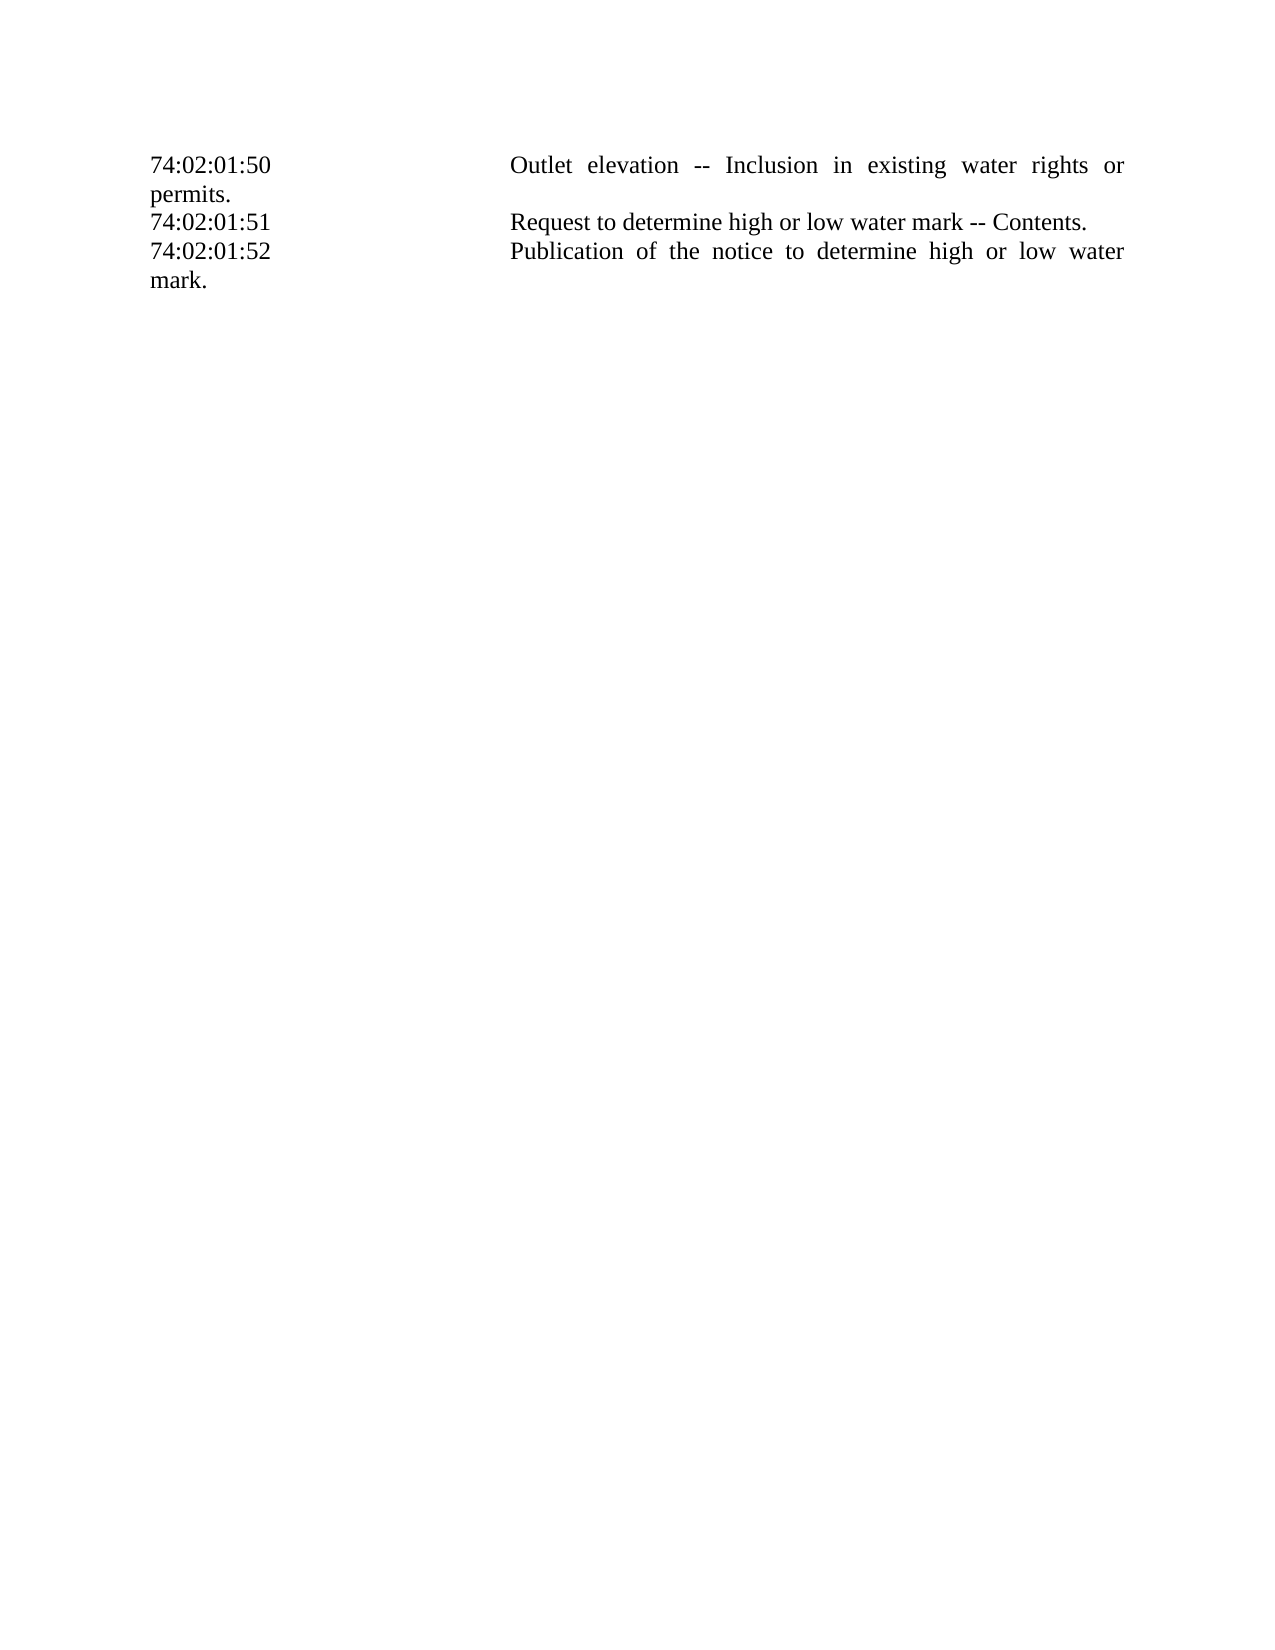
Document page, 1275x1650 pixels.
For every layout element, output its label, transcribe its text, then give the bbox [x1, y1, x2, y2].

text 74: Publication of the notice to determine high or low water mark. [150, 236, 1125, 294]
text 74: Outlet elevation -- Inclusion in existing water rights or permits. [150, 150, 1125, 207]
text 74:02: Request to determine high or low water mark -- Contents. [150, 207, 1125, 236]
